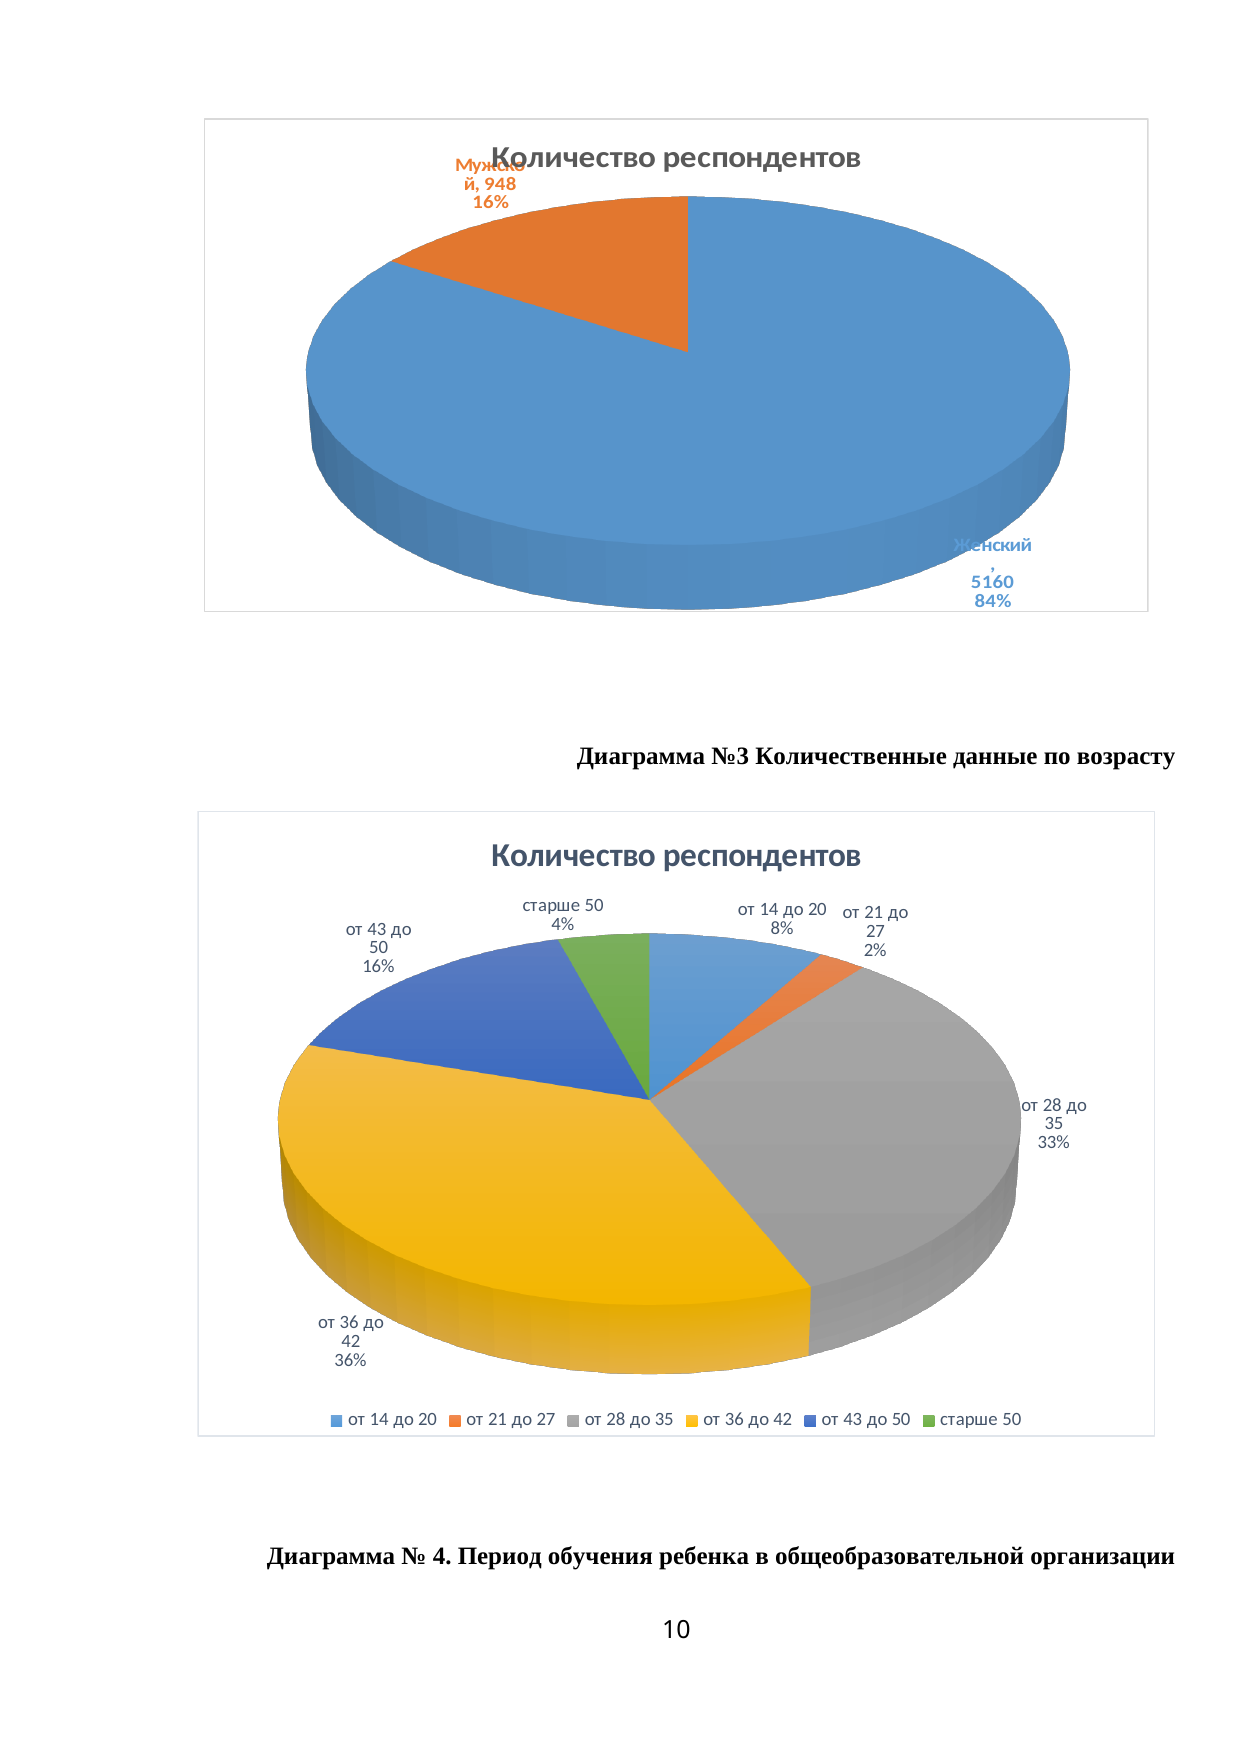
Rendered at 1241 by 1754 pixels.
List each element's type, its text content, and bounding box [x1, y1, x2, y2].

text Диаграмма № 4. Период обучения ребенка в общеобразовательной организации [177, 1541, 1175, 1570]
text Диаграмма №3 Количественные данные по возрасту [177, 741, 1175, 770]
